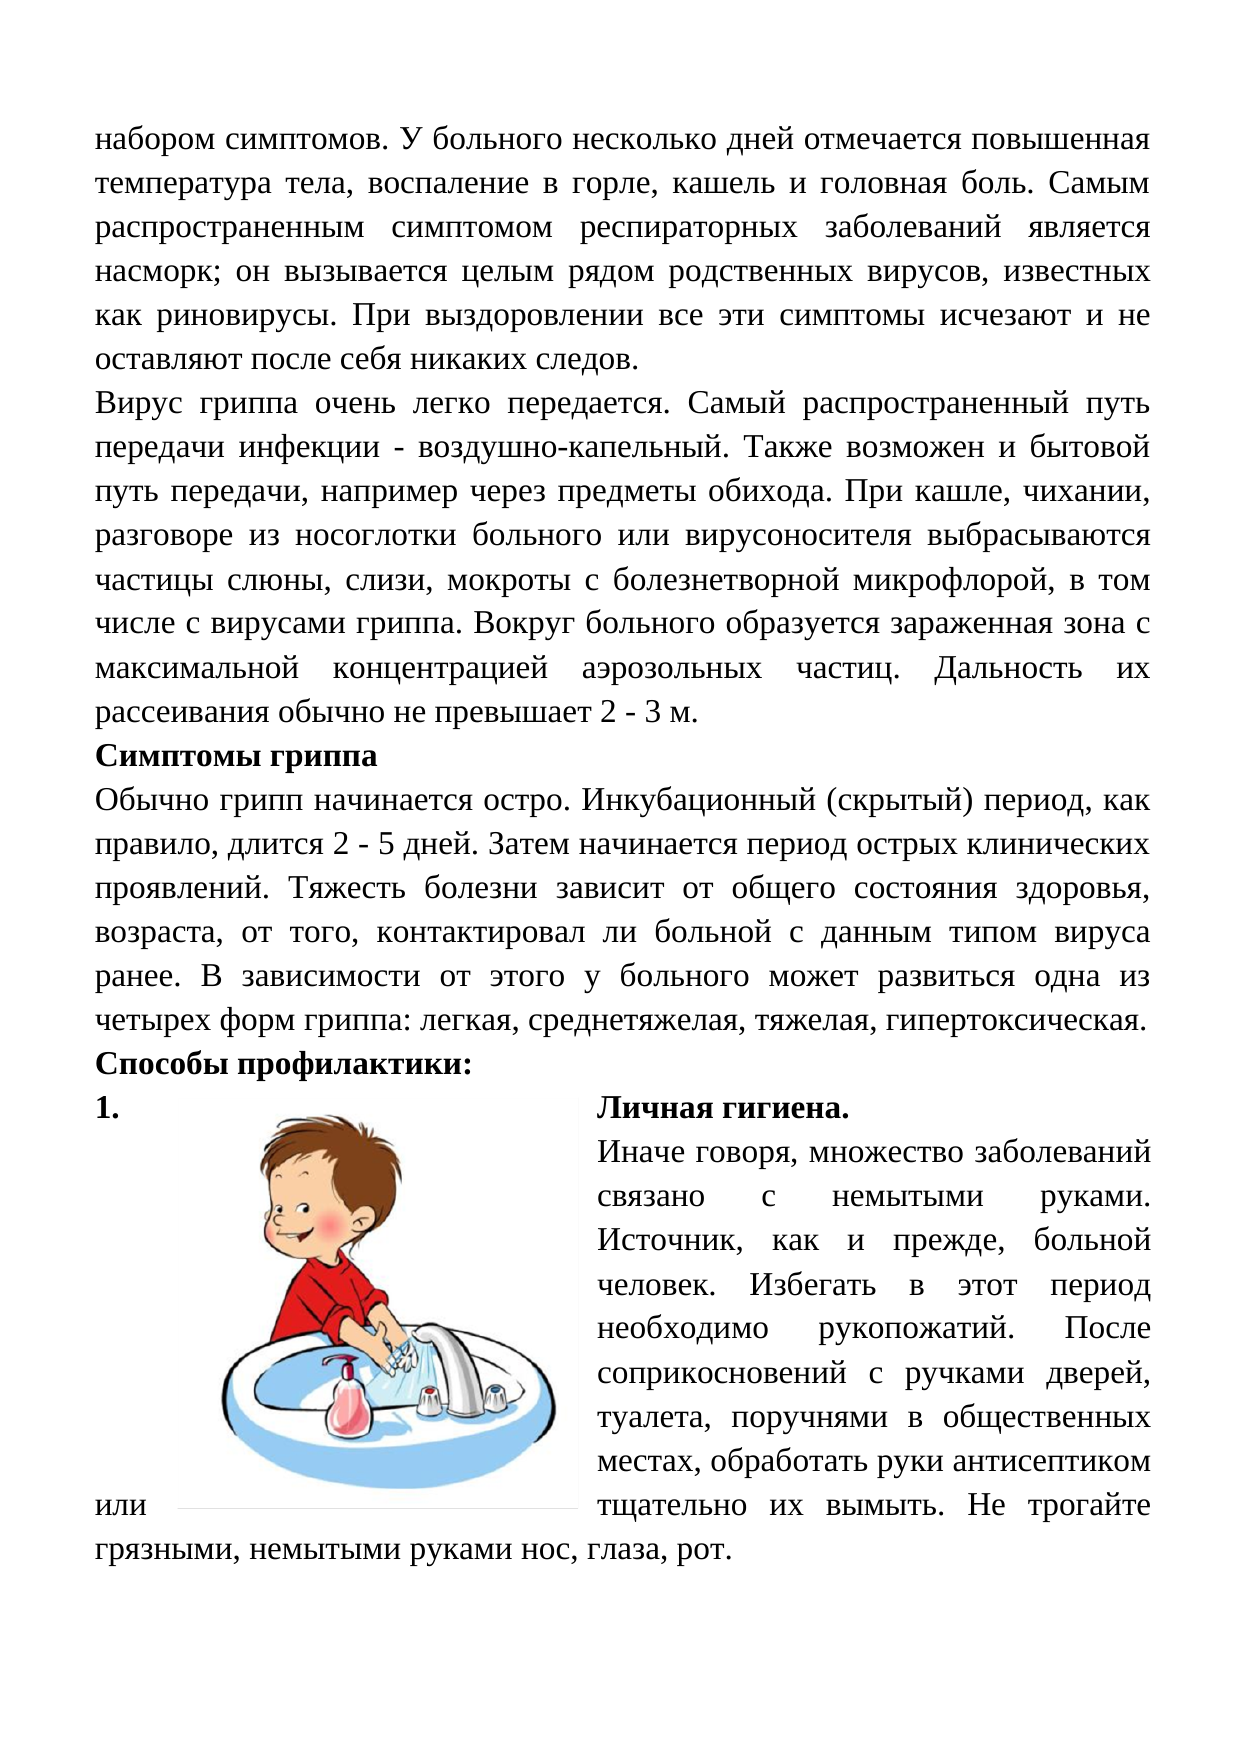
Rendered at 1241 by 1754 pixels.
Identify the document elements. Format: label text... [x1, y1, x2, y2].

text Вирус гриппа очень легко передается. Самый распространенный путь передачи инфекции - воздушно-капельный. Также возможен и бытовой путь передачи, например через предметы обихода. При кашле, чихании, разговоре из носоглотки больного или вирусоносителя выбрасываются частицы слюны, слизи, мокроты с болезнетворной микрофлорой, в том числе с вирусами гриппа. Вокруг больного образуется зараженная зона с максимальной концентрацией аэрозольных частиц. Дальность их рассеивания обычно не превышает 2 - 3 м. [94, 382, 1152, 729]
picture [176, 1097, 579, 1509]
text Симптомы гриппа [94, 735, 1152, 773]
text Способы профилактики: [94, 1043, 1152, 1082]
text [94, 118, 1152, 377]
text Обычно грипп начинается остро. Инкубационный (скрытый) период, как правило, длится 2 - 5 дней. Затем начинается период острых клинических проявлений. Тяжесть болезни зависит от общего состояния здоровья, возраста, от того, контактировал ли больной с данным типом вируса ранее. В зависимости от этого у больного может развиться одна из четырех форм гриппа: легкая, среднетяжелая, тяжелая, гипертоксическая. [94, 779, 1152, 1038]
text 1. Личная гигиена. [94, 1087, 1152, 1126]
